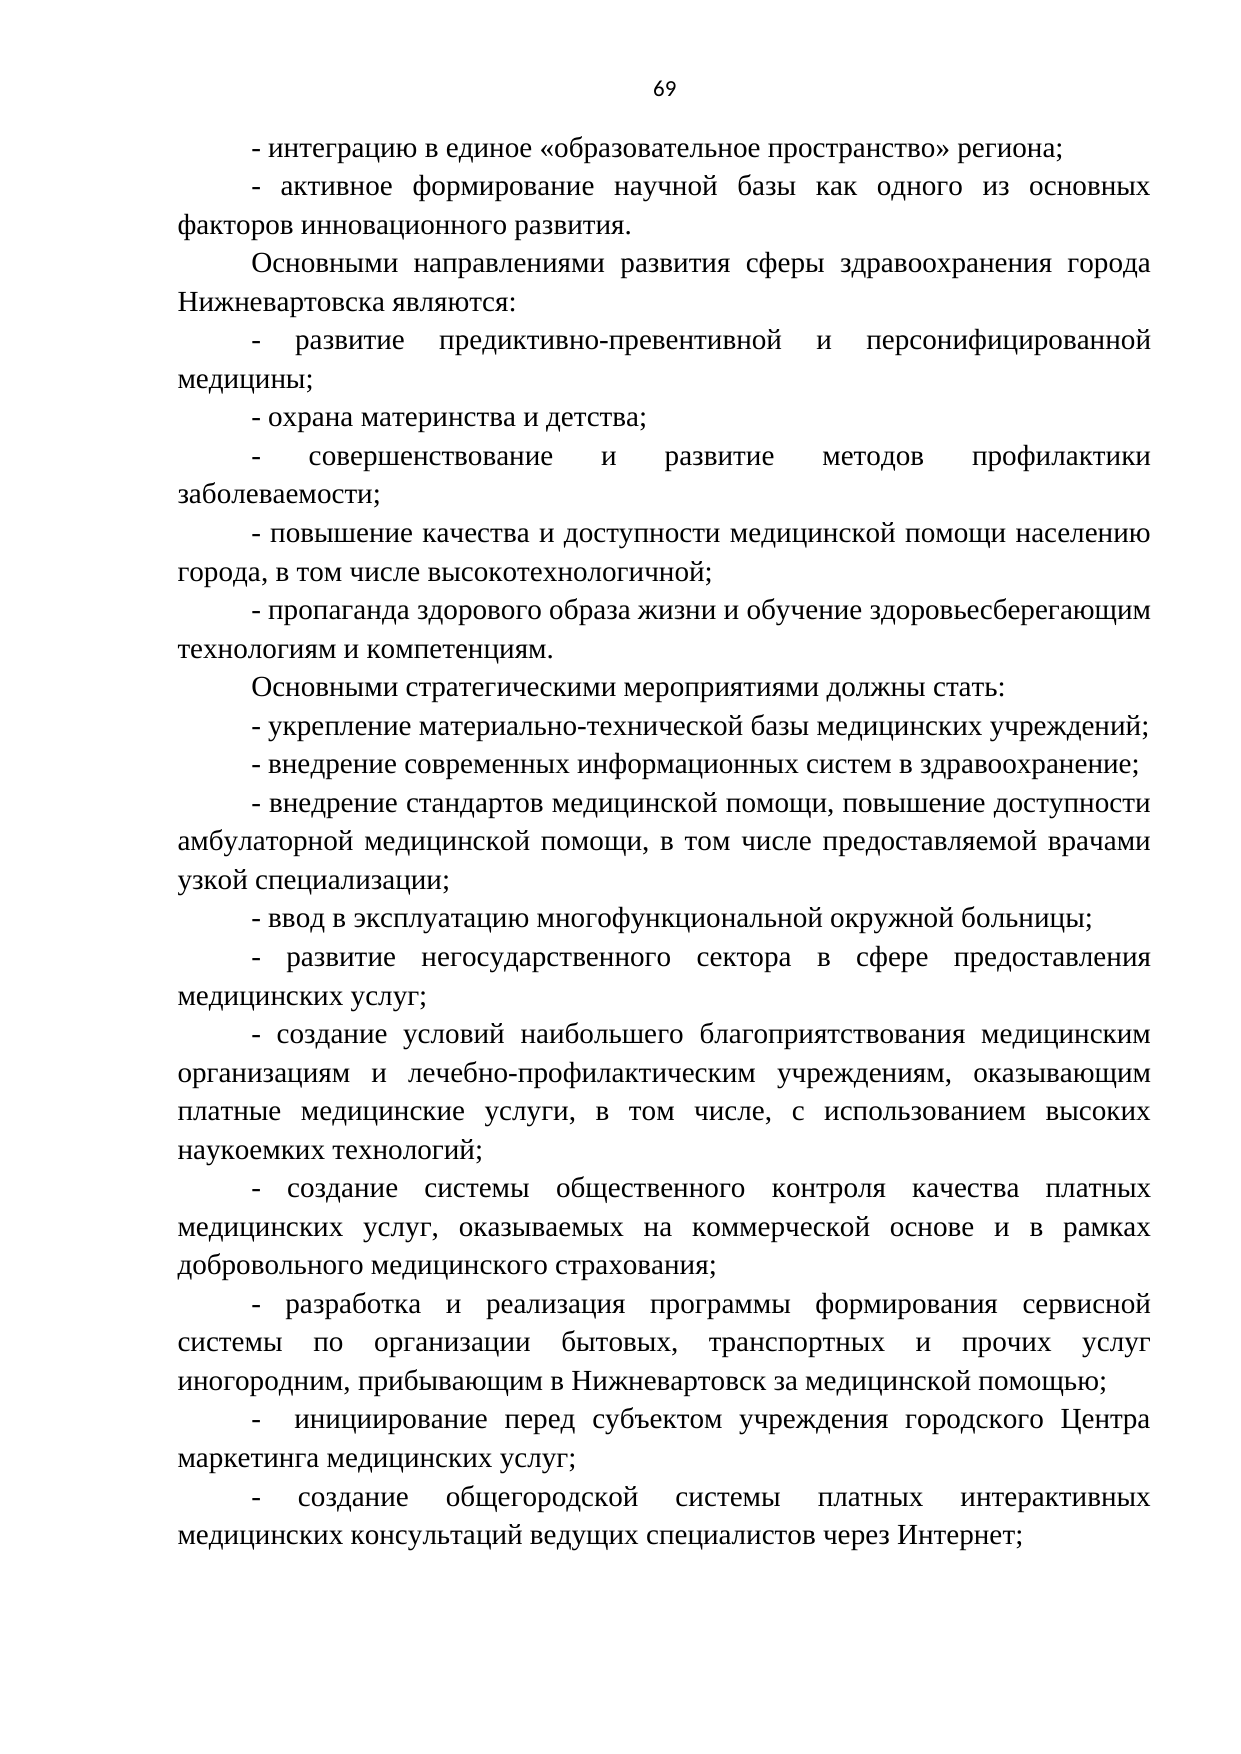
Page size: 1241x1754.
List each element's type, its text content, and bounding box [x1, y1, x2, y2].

text - развитие негосударственного сектора в сфере предоставления медицинских услуг; [177, 939, 1152, 1011]
text - активное формирование научной базы как одного из основных факторов инновационного развития. [177, 168, 1152, 240]
text - создание системы общественного контроля качества платных медицинских услуг, оказываемых на коммерческой основе и в рамках добровольного медицинского страхования; [177, 1170, 1152, 1281]
text - внедрение современных информационных систем в здравоохранение; [177, 746, 1152, 780]
text Основными стратегическими мероприятиями должны стать: [177, 669, 1152, 703]
text - ввод в эксплуатацию многофункциональной окружной больницы; [177, 901, 1152, 934]
text - создание условий наибольшего благоприятствования медицинским организациям и лечебно-профилактическим учреждениям, оказывающим платные медицинские услуги, в том числе, с использованием высоких наукоемких технологий; [177, 1016, 1152, 1165]
text - охрана материнства и детства; [177, 399, 1152, 433]
text - инициирование перед субъектом учреждения городского Центра маркетинга медицинских услуг; [177, 1402, 1152, 1474]
text - развитие предиктивно-превентивной и персонифицированной медицины; [177, 322, 1152, 394]
text - интеграцию в единое «образовательное пространство» региона; [177, 130, 1152, 163]
text - создание общегородской системы платных интерактивных медицинских консультаций ведущих специалистов через Интернет; [177, 1479, 1152, 1551]
text - разработка и реализация программы формирования сервисной системы по организации бытовых, транспортных и прочих услуг иногородним, прибывающим в Нижневартовск за медицинской помощью; [177, 1286, 1152, 1397]
text - пропаганда здорового образа жизни и обучение здоровьесберегающим технологиям и компетенциям. [177, 592, 1152, 664]
text - укрепление материально-технической базы медицинских учреждений; [177, 708, 1152, 741]
text - внедрение стандартов медицинской помощи, повышение доступности амбулаторной медицинской помощи, в том числе предоставляемой врачами узкой специализации; [177, 785, 1152, 896]
text Основными направлениями развития сферы здравоохранения города Нижневартовска являются: [177, 245, 1152, 317]
text - совершенствование и развитие методов профилактики заболеваемости; [177, 438, 1152, 510]
text - повышение качества и доступности медицинской помощи населению города, в том числе высокотехнологичной; [177, 515, 1152, 587]
